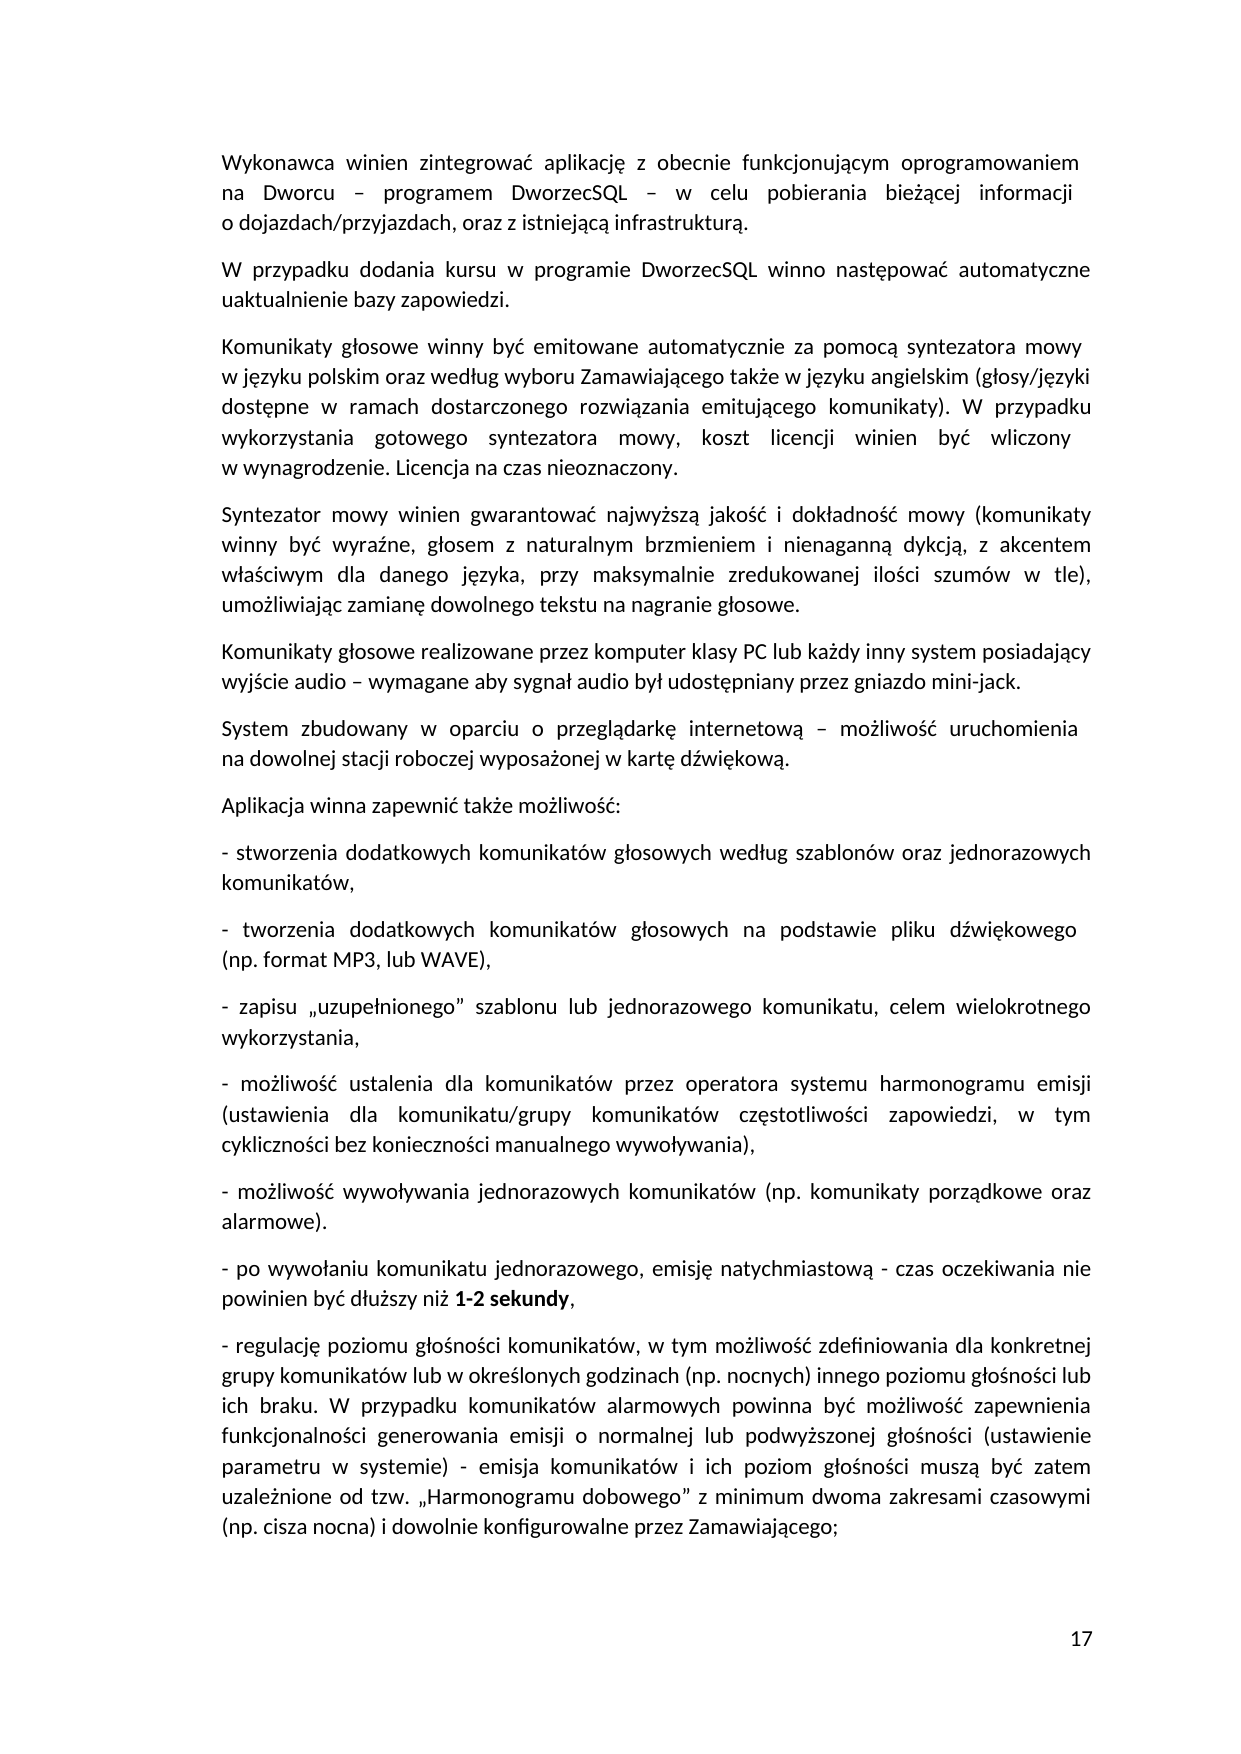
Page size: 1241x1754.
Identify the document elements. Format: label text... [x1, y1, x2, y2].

text - stworzenia dodatkowych komunikatów głosowych według szablonów oraz jednorazowych komunikatów, [221, 838, 1093, 896]
text Komunikaty głosowe realizowane przez komputer klasy PC lub każdy inny system posiadający wyjście audio – wymagane aby sygnał audio był udostępniany przez gniazdo mini-jack. [221, 637, 1093, 695]
text - po wywołaniu komunikatu jednorazowego, emisję natychmiastową - czas oczekiwania nie powinien być dłuższy niż 1-2 sekundy, [221, 1254, 1093, 1312]
text - tworzenia dodatkowych komunikatów głosowych na podstawie pliku dźwiękowego (np. format MP3, lub WAVE), [221, 915, 1093, 973]
text Komunikaty głosowe winny być emitowane automatycznie za pomocą syntezatora mowy w języku polskim oraz według wyboru Zamawiającego także w języku angielskim (głosy/języki dostępne w ramach dostarczonego rozwiązania emitującego komunikaty). W przypadku wykorzystania gotowego syntezatora mowy, koszt licencji winien być wliczony w wynagrodzenie. Licencja na czas nieoznaczony. [221, 332, 1093, 481]
text - możliwość ustalenia dla komunikatów przez operatora systemu harmonogramu emisji (ustawienia dla komunikatu/grupy komunikatów częstotliwości zapowiedzi, w tym cykliczności bez konieczności manualnego wywoływania), [221, 1069, 1093, 1158]
text - możliwość wywoływania jednorazowych komunikatów (np. komunikaty porządkowe oraz alarmowe). [221, 1177, 1093, 1235]
text Aplikacja winna zapewnić także możliwość: [221, 791, 1093, 819]
text W przypadku dodania kursu w programie DworzecSQL winno następować automatyczne uaktualnienie bazy zapowiedzi. [221, 255, 1093, 313]
text - zapisu „uzupełnionego” szablonu lub jednorazowego komunikatu, celem wielokrotnego wykorzystania, [221, 992, 1093, 1051]
text Syntezator mowy winien gwarantować najwyższą jakość i dokładność mowy (komunikaty winny być wyraźne, głosem z naturalnym brzmieniem i nienaganną dykcją, z akcentem właściwym dla danego języka, przy maksymalnie zredukowanej ilości szumów w tle), umożliwiając zamianę dowolnego tekstu na nagranie głosowe. [221, 500, 1093, 618]
text Wykonawca winien zintegrować aplikację z obecnie funkcjonującym oprogramowaniem na Dworcu – programem DworzecSQL – w celu pobierania bieżącej informacji o dojazdach/przyjazdach, oraz z istniejącą infrastrukturą. [221, 148, 1093, 236]
text - regulację poziomu głośności komunikatów, w tym możliwość zdefiniowania dla konkretnej grupy komunikatów lub w określonych godzinach (np. nocnych) innego poziomu głośności lub ich braku. W przypadku komunikatów alarmowych powinna być możliwość zapewnienia funkcjonalności generowania emisji o normalnej lub podwyższonej głośności (ustawienie parametru w systemie) - emisja komunikatów i ich poziom głośności muszą być zatem uzależnione od tzw. „Harmonogramu dobowego” z minimum dwoma zakresami czasowymi (np. cisza nocna) i dowolnie konfigurowalne przez Zamawiającego; [221, 1331, 1093, 1540]
text System zbudowany w oparciu o przeglądarkę internetową – możliwość uruchomienia na dowolnej stacji roboczej wyposażonej w kartę dźwiękową. [221, 714, 1093, 772]
